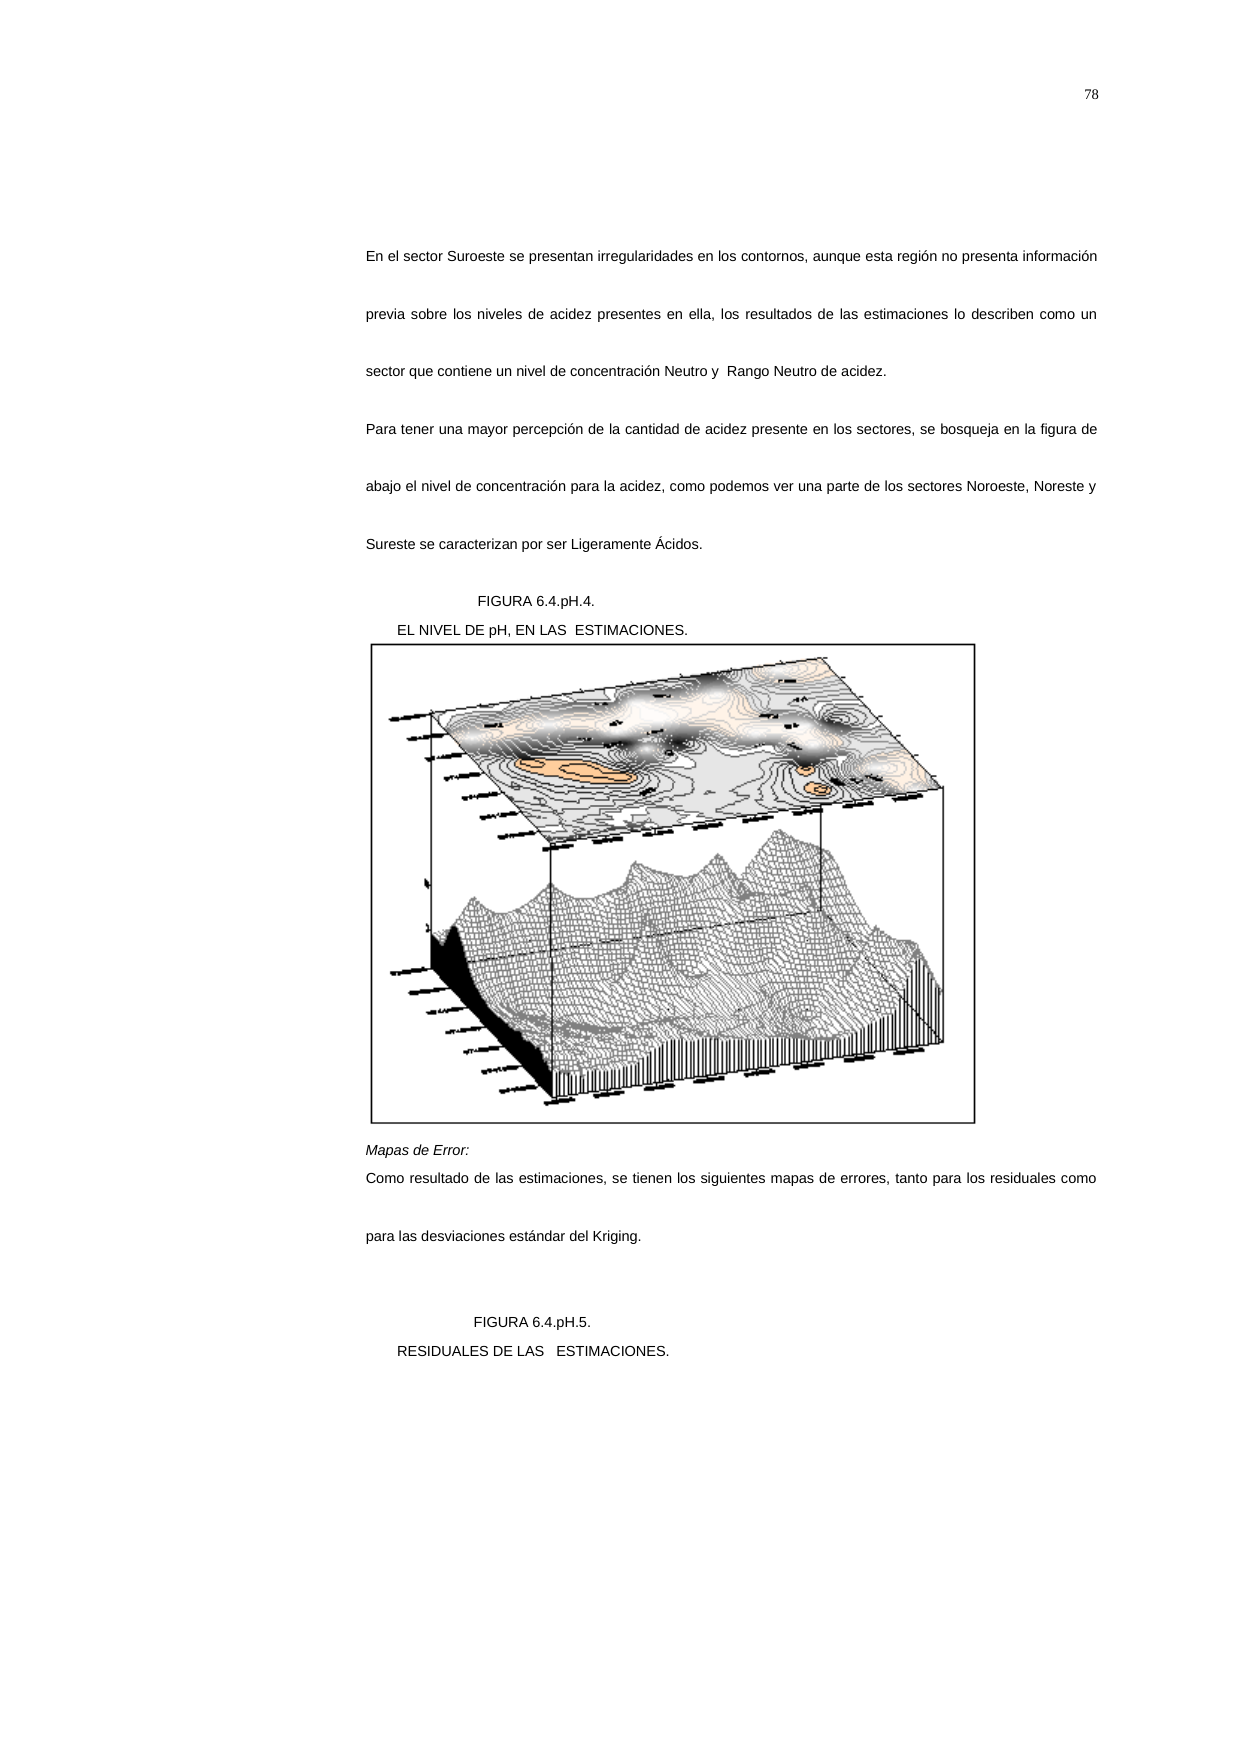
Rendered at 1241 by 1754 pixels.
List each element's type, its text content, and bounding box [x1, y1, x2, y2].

text Para tener una mayor percepción de la cantidad de acidez presente en los sectores, se bosqueja en la figura de abajo el nivel de concentración para la acidez, como podemos ver una parte de los sectores Noroeste, Noreste y Sureste se caracterizan por ser Ligeramente Ácidos. [366, 409, 1098, 552]
text EL NIVEL DE pH, EN LAS ESTIMACIONES. [236, 610, 1098, 639]
text En el sector Suroeste se presentan irregularidades en los contornos, aunque esta región no presenta información previa sobre los niveles de acidez presentes en ella, los resultados de las estimaciones lo describen como un sector que contiene un nivel de concentración Neutro y Rango Neutro de acidez. [366, 236, 1098, 380]
text RESIDUALES DE LAS ESTIMACIONES. [236, 1331, 1098, 1359]
picture [365, 638, 980, 1130]
text FIGURA 6.4.pH.4. [236, 581, 1098, 610]
text FIGURA 6.4.pH.5. [236, 1302, 1098, 1331]
text Mapas de Error: [365, 1129, 1098, 1158]
text Como resultado de las estimaciones, se tienen los siguientes mapas de errores, tanto para los residuales como para las desviaciones estándar del Kriging. [366, 1158, 1098, 1244]
